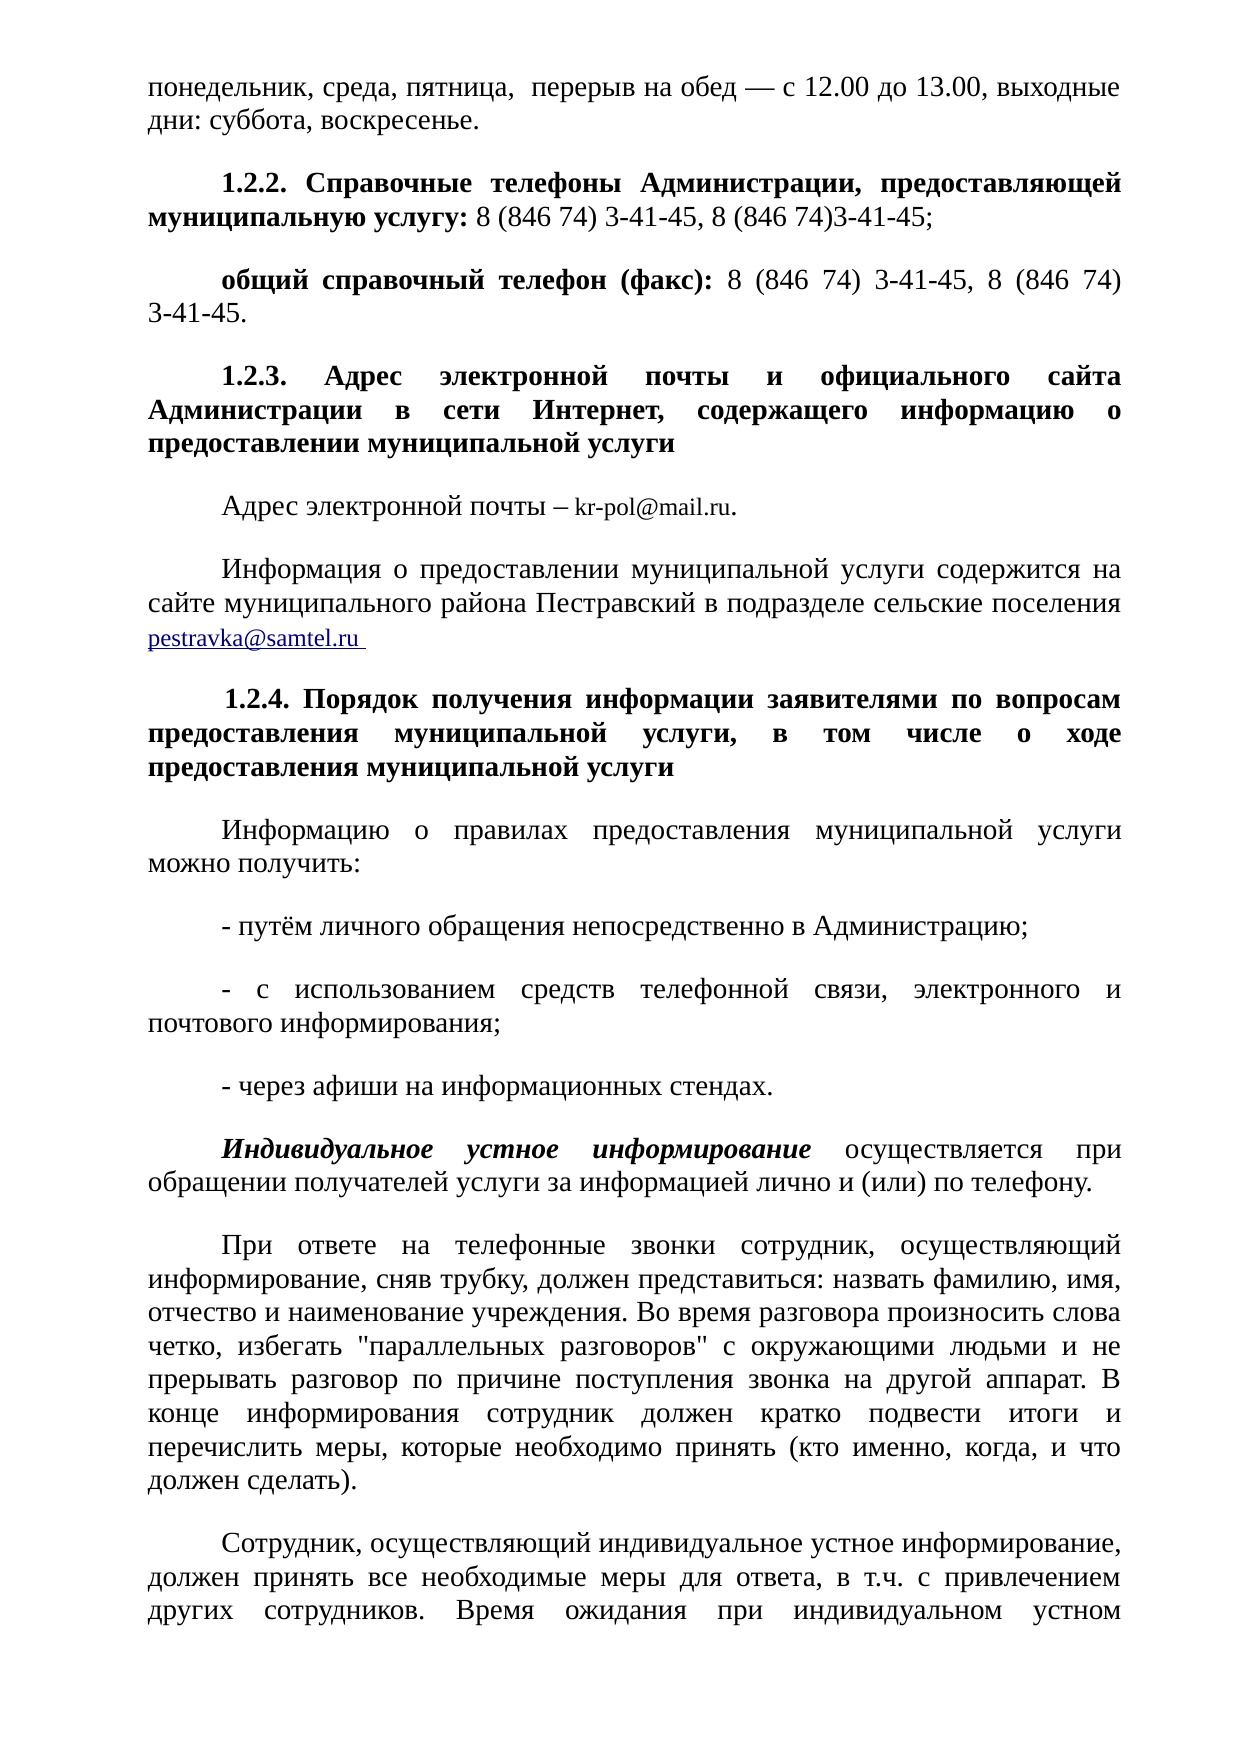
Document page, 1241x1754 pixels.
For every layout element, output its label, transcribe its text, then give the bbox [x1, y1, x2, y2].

text Информацию о правилах предоставления муниципальной услуги можно получить: [148, 812, 1122, 879]
text Индивидуальное устное информирование осуществляется при обращении получателей услуги за информацией лично и (или) по телефону. [148, 1131, 1122, 1198]
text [148, 69, 1122, 136]
text Информация о предоставлении муниципальной услуги содержится на сайте муниципального района Пестравский в подразделе сельские поселения pestravka@samtel.ru [148, 552, 1122, 652]
text При ответе на телефонные звонки сотрудник, осуществляющий информирование, сняв трубку, должен представиться: назвать фамилию, имя, отчество и наименование учреждения. Во время разговора произносить слова четко, избегать "параллельных разговоров" с окружающими людьми и не прерывать разговор по причине поступления звонка на другой аппарат. В конце информирования сотрудник должен кратко подвести итоги и перечислить меры, которые необходимо принять (кто именно, когда, и что должен сделать). [148, 1227, 1122, 1496]
text 1.2.4. Порядок получения информации заявителями по вопросам предоставления муниципальной услуги, в том числе о ходе предоставления муниципальной услуги [148, 682, 1122, 782]
text Адрес электронной почты – kr-pol@mail.ru. [148, 488, 1122, 522]
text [148, 1525, 1122, 1626]
text общий справочный телефон (факс): 8 (846 74) 3-41-45, 8 (846 74) 3-41-45. [148, 262, 1122, 329]
text - через афиши на информационных стендах. [148, 1068, 1122, 1101]
text - путём личного обращения непосредственно в Администрацию; [148, 908, 1122, 942]
text 1.2.3. Адрес электронной почты и официального сайта Администрации в сети Интернет, содержащего информацию о предоставлении муниципальной услуги [148, 358, 1122, 459]
text - с использованием средств телефонной связи, электронного и почтового информирования; [148, 971, 1122, 1038]
text 1.2.2. Справочные телефоны Администрации, предоставляющей муниципальную услугу: 8 (846 74) 3-41-45, 8 (846 74)3-41-45; [148, 165, 1122, 232]
